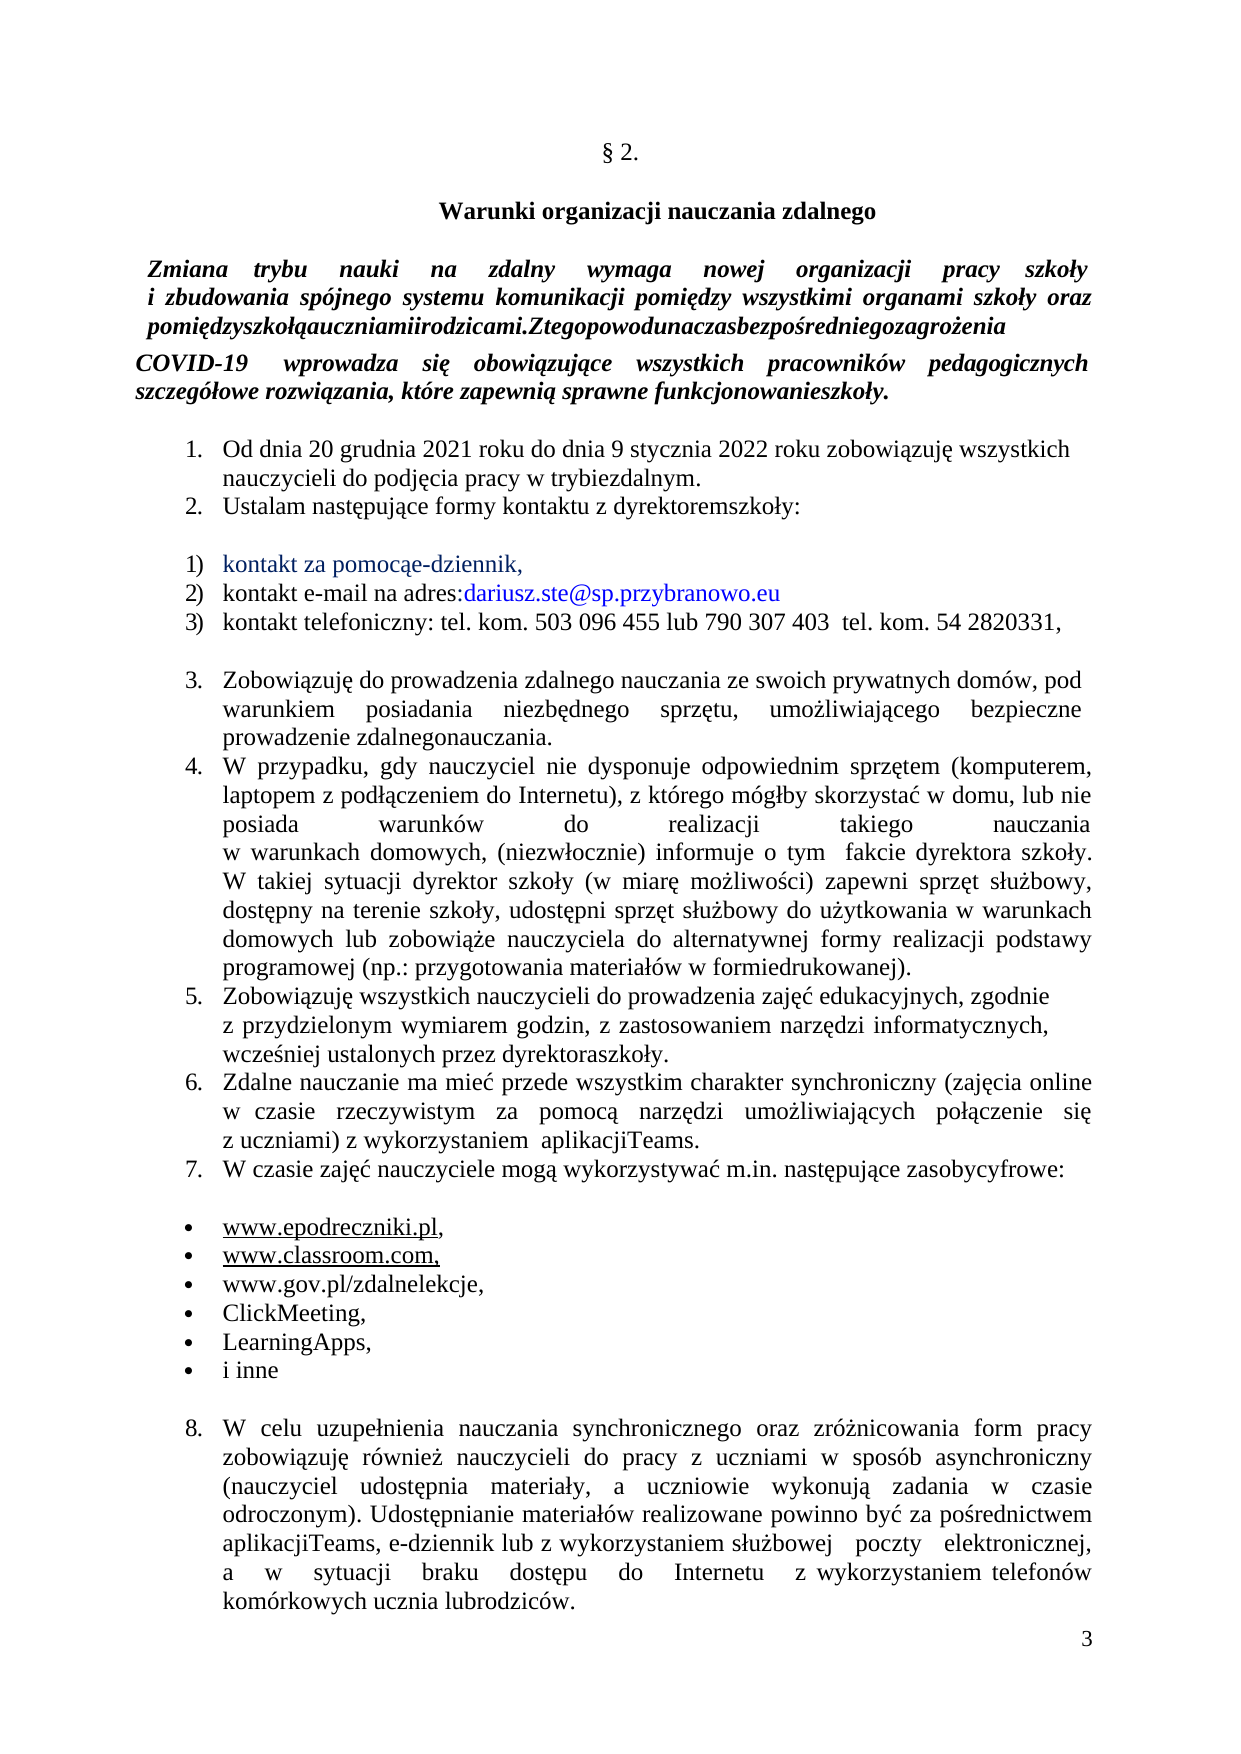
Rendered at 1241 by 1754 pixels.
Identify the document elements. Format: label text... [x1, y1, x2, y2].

text COVID-19 wprowadza się obowiązujące wszystkich pracowników pedagogicznych szczegółowe rozwiązania, które zapewnią sprawne funkcjonowanieszkoły. [135, 348, 1093, 405]
list www.epodreczniki.pl, [185, 1212, 1105, 1240]
list Zdalne nauczanie ma mieć przede wszystkim charakter synchroniczny (zajęcia online w czasie rzeczywistym za pomocą narzędzi umożliwiających połączenie się z uczniami) z wykorzystaniem aplikacjiTeams. [185, 1067, 1093, 1154]
subtitle Zmiana trybu nauki na zdalny wymaga nowej organizacji pracy szkoły i zbudowania spójnego systemu komunikacji pomiędzy wszystkimi organami szkoły oraz pomiędzyszkołąauczniamiirodzicami.Ztegopowodunaczasbezpośredniegozagrożenia [147, 254, 1093, 340]
list W czasie zajęć nauczyciele mogą wykorzystywać m.in. następujące zasobycyfrowe: [185, 1154, 1105, 1182]
list ClickMeeting, [185, 1298, 1105, 1327]
subtitle Warunki organizacji nauczania zdalnego [438, 196, 1105, 225]
list www.gov.pl/zdalnelekcje, [185, 1269, 1105, 1298]
list LearningApps, [185, 1327, 1105, 1355]
list W przypadku, gdy nauczyciel nie dysponuje odpowiednim sprzętem (komputerem, laptopem z podłączeniem do Internetu), z którego mógłby skorzystać w domu, lub nie posiada warunków do realizacji takiego nauczania w warunkach domowych, (niezwłocznie) informuje o tym fakcie dyrektora szkoły. W takiej sytuacji dyrektor szkoły (w miarę możliwości) zapewni sprzęt służbowy, dostępny na terenie szkoły, udostępni sprzęt służbowy do użytkowania w warunkach domowych lub zobowiąże nauczyciela do alternatywnej formy realizacji podstawy programowej (np.: przygotowania materiałów w formiedrukowanej). [185, 751, 1093, 981]
list i inne [185, 1355, 1105, 1384]
list Od dnia 20 grudnia 2021 roku do dnia 9 stycznia 2022 roku zobowiązuję wszystkich nauczycieli do podjęcia pracy w trybiezdalnym. [185, 434, 1070, 491]
list www.classroom.com, [185, 1240, 1105, 1269]
text § 2. [158, 137, 1082, 166]
list kontakt telefoniczny: tel. kom. 503 096 455 lub 790 307 403 tel. kom. 54 2820331, [185, 607, 1105, 636]
list Zobowiązuję do prowadzenia zdalnego nauczania ze swoich prywatnych domów, pod warunkiem posiadania niezbędnego sprzętu, umożliwiającego bezpieczne prowadzenie zdalnegonauczania. [185, 665, 1082, 751]
list Ustalam następujące formy kontaktu z dyrektoremszkoły: [185, 491, 1105, 520]
list W celu uzupełnienia nauczania synchronicznego oraz zróżnicowania form pracy zobowiązuję również nauczycieli do pracy z uczniami w sposób asynchroniczny (nauczyciel udostępnia materiały, a uczniowie wykonują zadania w czasie odroczonym). Udostępnianie materiałów realizowane powinno być za pośrednictwem aplikacjiTeams, e-dziennik lub z wykorzystaniem służbowej poczty elektronicznej, a w sytuacji braku dostępu do Internetu z wykorzystaniem telefonów komórkowych ucznia lubrodziców. [185, 1413, 1093, 1614]
list Zobowiązuję wszystkich nauczycieli do prowadzenia zajęć edukacyjnych, zgodnie z przydzielonym wymiarem godzin, z zastosowaniem narzędzi informatycznych, wcześniej ustalonych przez dyrektoraszkoły. [185, 981, 1050, 1067]
list kontakt za pomocąe-dziennik, [185, 549, 1105, 578]
list kontakt e-mail na adres:dariusz.ste@sp.przybranowo.eu [185, 578, 1105, 607]
